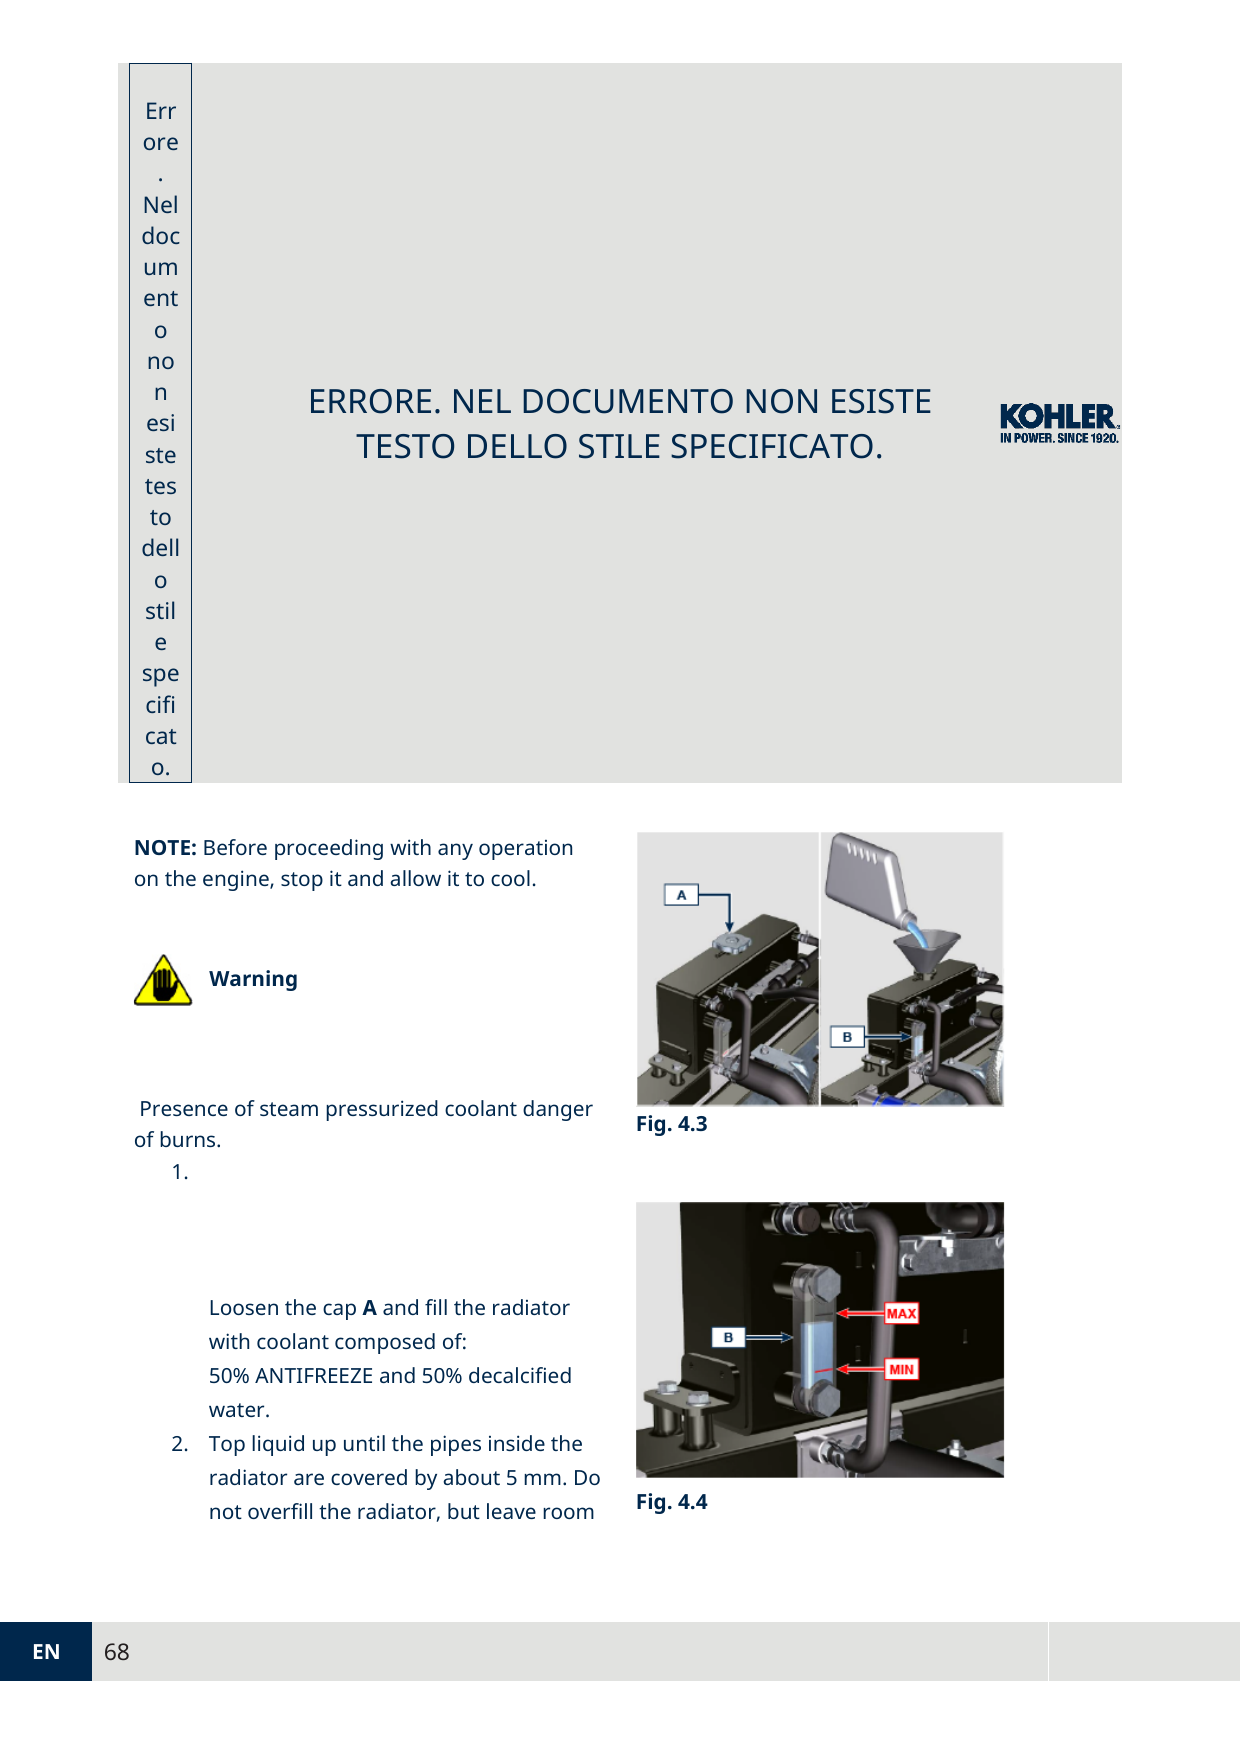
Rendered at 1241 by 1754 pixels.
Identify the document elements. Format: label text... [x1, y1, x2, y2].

table_header NOTE: Before proceeding with any operation on the engine, stop it and allow it to cool. Warning Presence of steam pressurized coolant danger of burns. Loosen the cap A and fill the radiator with coolant composed of: 50% ANTIFREEZE and 50% decalcified water. Top liquid up until the pipes inside the radiator are covered by about 5 mm. Do not overfill the radiator, but leave room for the coolant to expand. For engines equipped with expansion tank, pour in fluid until reaching the max level mark B . Re-tighten the cap A . After a few hours of operator, stop the engine and allow the liquid to cool returns to a ambient temperature and check the coolant level again. [118, 815, 620, 1542]
picture [635, 1202, 1005, 1479]
picture [635, 830, 1005, 1107]
picture [1000, 403, 1121, 443]
table_header Fig. 4.3 Fig. 4.4 [620, 815, 1122, 1542]
picture [133, 954, 193, 1006]
